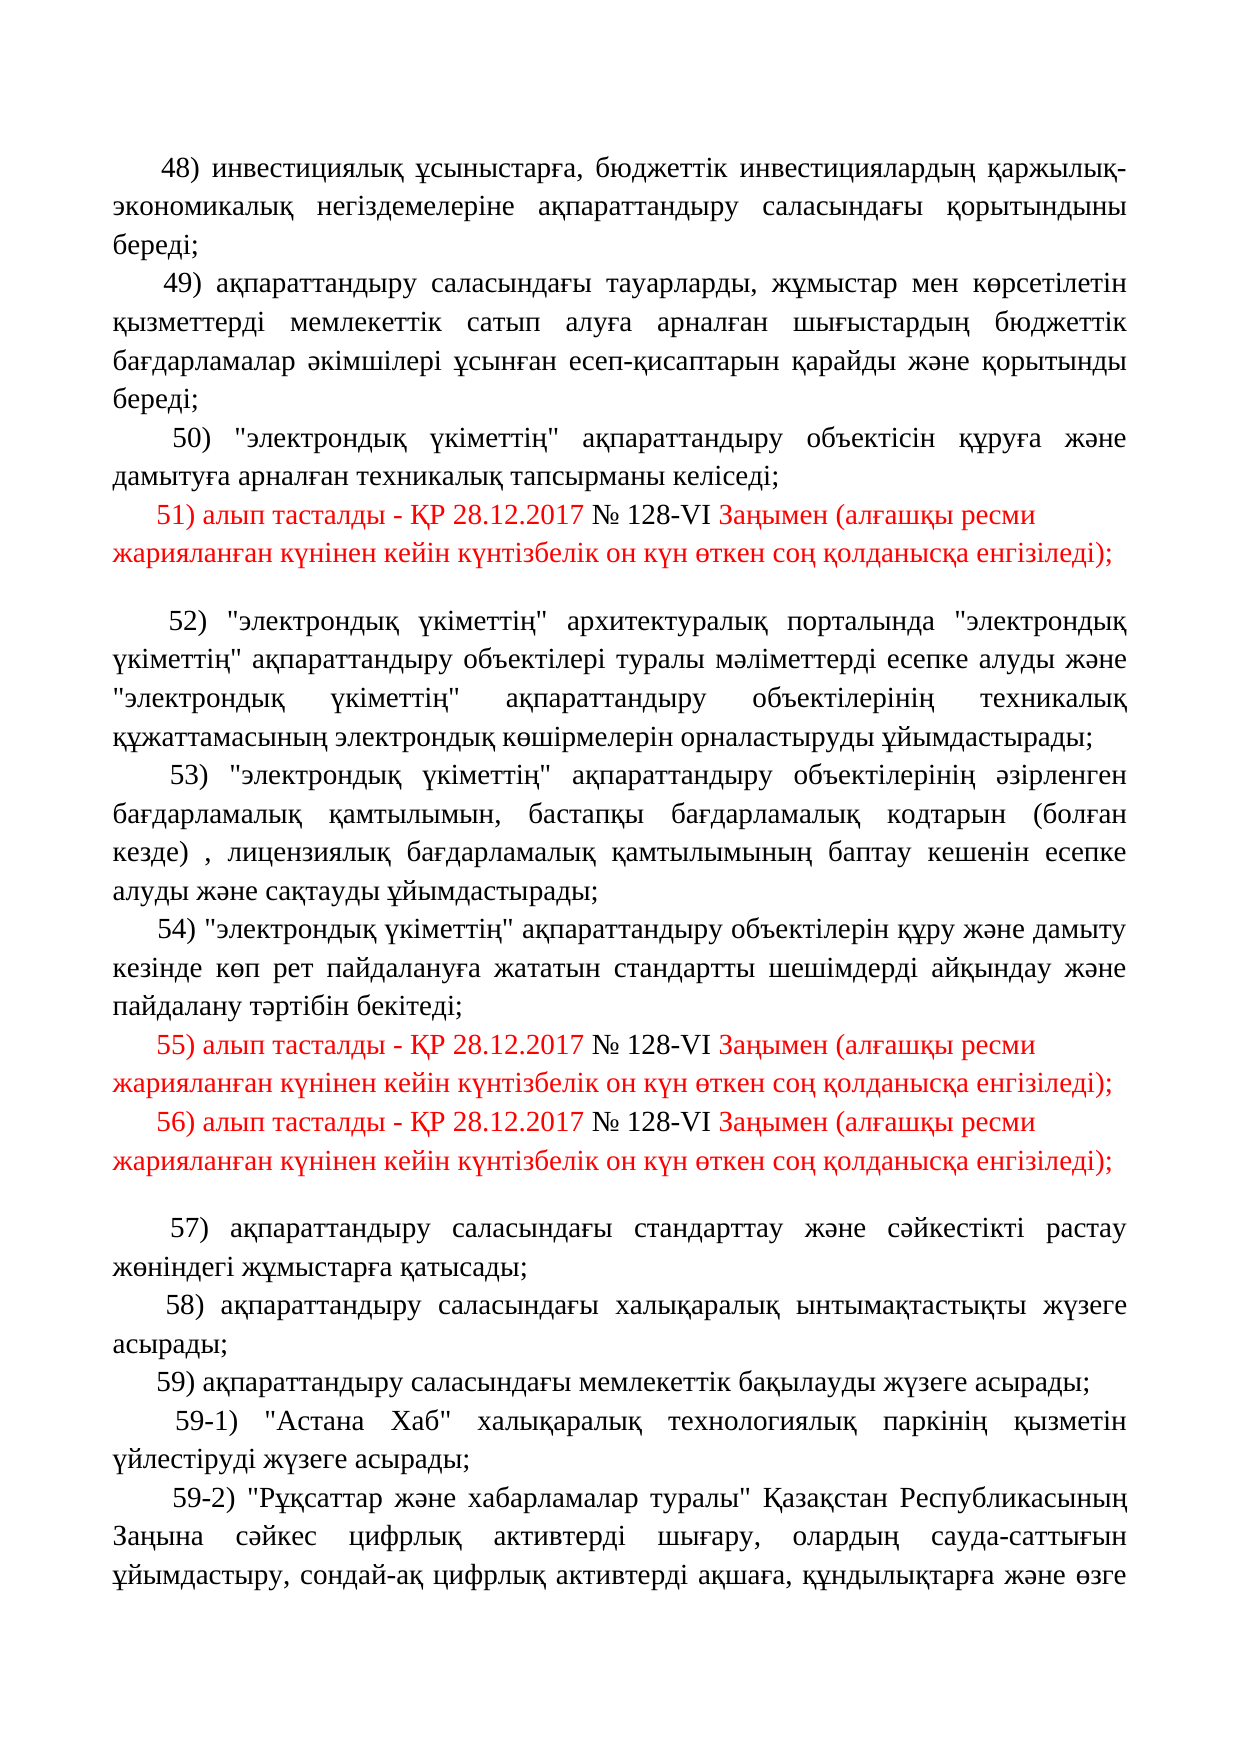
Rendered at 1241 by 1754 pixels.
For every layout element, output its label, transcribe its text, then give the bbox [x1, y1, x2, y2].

text 58) ақпараттандыру саласындағы халықаралық ынтымақтастықты жүзеге асырады; [112, 1287, 1128, 1359]
text 50) "электрондық үкіметтің" ақпараттандыру объектісін құруға және дамытуға арналған техникалық тапсырманы келіседі; [112, 420, 1128, 492]
text 55) алып тасталды - ҚР 28.12.2017 № 128-VI Заңымен (алғашқы ресми жарияланған күнінен кейін күнтізбелік он күн өткен соң қолданысқа енгізіледі); 56) алып тасталды - ҚР 28.12.2017 № 128-VI Заңымен (алғашқы ресми жарияланған күнінен кейін күнтізбелік он күн өткен соң қолданысқа енгізіледі); [112, 1027, 1128, 1206]
text 52) "электрондық үкіметтің" архитектуралық порталында "электрондық үкіметтің" ақпараттандыру объектілері туралы мәліметтерді есепке алуды және "электрондық үкіметтің" ақпараттандыру объектілерінің техникалық құжаттамасының электрондық көшірмелерін орналастыруды ұйымдастырады; [112, 603, 1128, 752]
text 49) ақпараттандыру саласындағы тауарларды, жұмыстар мен көрсетілетін қызметтерді мемлекеттік сатып алуға арналған шығыстардың бюджеттік бағдарламалар әкімшілері ұсынған есеп-қисаптарын қарайды және қорытынды береді; [112, 266, 1128, 415]
text 54) "электрондық үкіметтің" ақпараттандыру объектілерін құру және дамыту кезінде көп рет пайдалануға жататын стандартты шешімдерді айқындау және пайдалану тәртібін бекітеді; [112, 911, 1128, 1022]
text 53) "электрондық үкіметтің" ақпараттандыру объектілерінің әзірленген бағдарламалық қамтылымын, бастапқы бағдарламалық кодтарын (болған кезде) , лицензиялық бағдарламалық қамтылымының баптау кешенін есепке алуды және сақтауды ұйымдастырады; [112, 757, 1128, 906]
text 59-1) "Астана Хаб" халықаралық технологиялық паркінің қызметін үйлестіруді жүзеге асырады; [112, 1403, 1128, 1475]
text 59) ақпараттандыру саласындағы мемлекеттік бақылауды жүзеге асырады; [112, 1364, 1128, 1398]
text 48) инвестициялық ұсыныстарға, бюджеттік инвестициялардың қаржылық-экономикалық негіздемелеріне ақпараттандыру саласындағы қорытындыны береді; [112, 150, 1128, 261]
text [112, 1480, 1128, 1591]
text 57) ақпараттандыру саласындағы стандарттау және сәйкестікті растау жөніндегі жұмыстарға қатысады; [112, 1210, 1128, 1282]
text 51) алып тасталды - ҚР 28.12.2017 № 128-VI Заңымен (алғашқы ресми жарияланған күнінен кейін күнтізбелік он күн өткен соң қолданысқа енгізіледі); [112, 497, 1128, 599]
